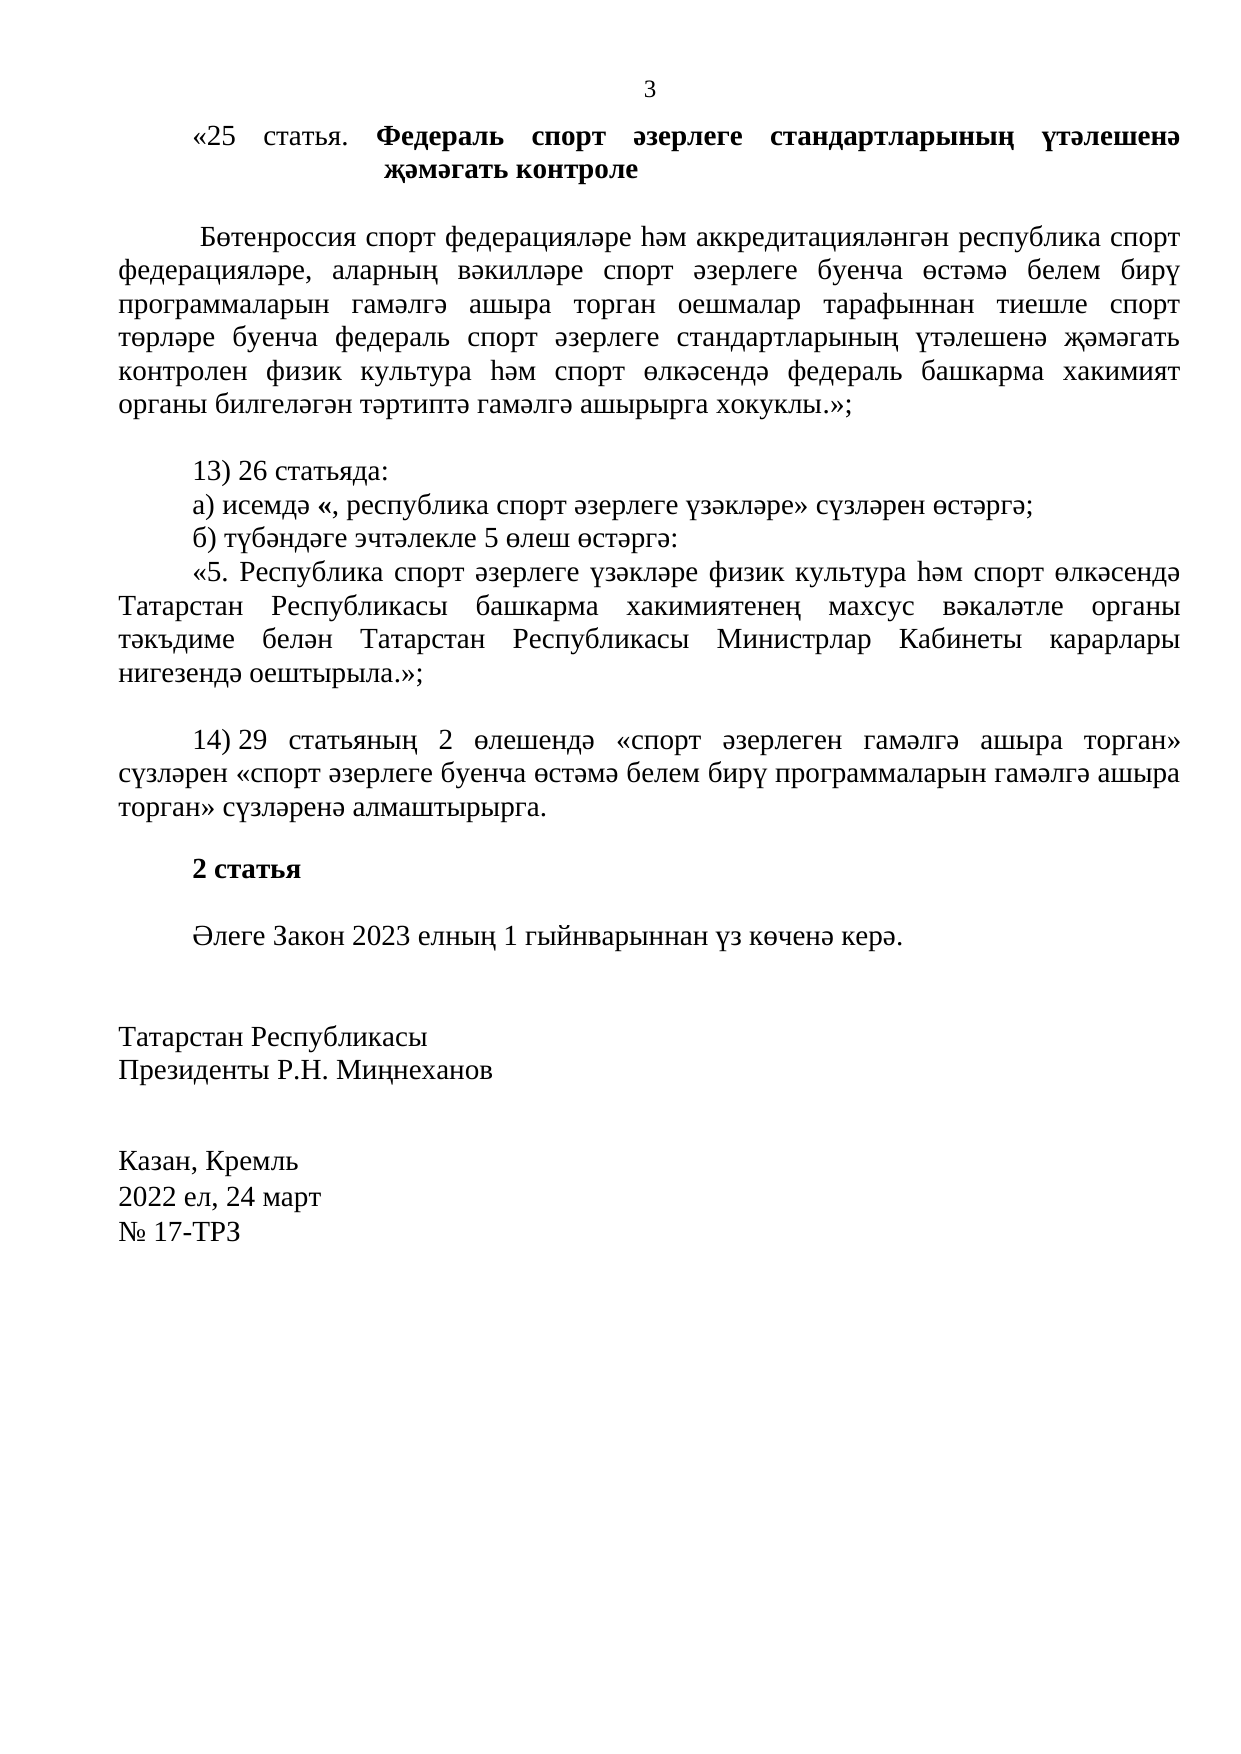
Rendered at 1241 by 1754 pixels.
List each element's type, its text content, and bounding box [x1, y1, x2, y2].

text а) исемдә «, республика спорт әзерлеге үзәкләре» сүзләрен өстәргә; [118, 487, 1181, 521]
text Казан, Кремль [118, 1143, 1181, 1177]
text 2 статья [118, 851, 1181, 885]
text Бөтенроссия спорт федерацияләре һәм аккредитацияләнгән республика спорт федерацияләре, аларның вәкилләре спорт әзерлеге буенча өстәмә белем бирү программаларын гамәлгә ашыра торган оешмалар тарафыннан тиешле спорт төрләре буенча федераль спорт әзерлеге стандартларының үтәлешенә җәмәгать контролен физик культура һәм спорт өлкәсендә федераль башкарма хакимият органы билгеләгән тәртиптә гамәлгә ашырырга хокуклы.»; [118, 219, 1181, 420]
text Президенты Р.Н. Миңнеханов [118, 1052, 1181, 1086]
text Татарстан Республикасы [118, 1019, 1181, 1052]
text № 17-ТРЗ [118, 1214, 1181, 1247]
text «5. Республика спорт әзерлеге үзәкләре физик культура һәм спорт өлкәсендә Татарстан Республикасы башкарма хакимиятенең махсус вәкаләтле органы тәкъдиме белән Татарстан Республикасы Министрлар Кабинеты карарлары нигезендә оештырыла.»; [118, 554, 1181, 688]
text «25 статья. Федераль спорт әзерлеге стандартларының үтәлешенә җәмәгать контроле [192, 118, 1181, 185]
list 29 статьяның 2 өлешендә «спорт әзерлеген гамәлгә ашыра торган» сүзләрен «спорт әзерлеге буенча өстәмә белем бирү программаларын гамәлгә ашыра торган» сүзләренә алмаштырырга. [118, 722, 1181, 822]
text 13) 26 статьяда: [118, 453, 1181, 487]
text Әлеге Закон 2023 елның 1 гыйнварыннан үз көченә керә. [118, 918, 1181, 952]
text б) түбәндәге эчтәлекле 5 өлеш өстәргә: [118, 521, 1181, 554]
text 2022 ел, 24 март [118, 1179, 1181, 1212]
